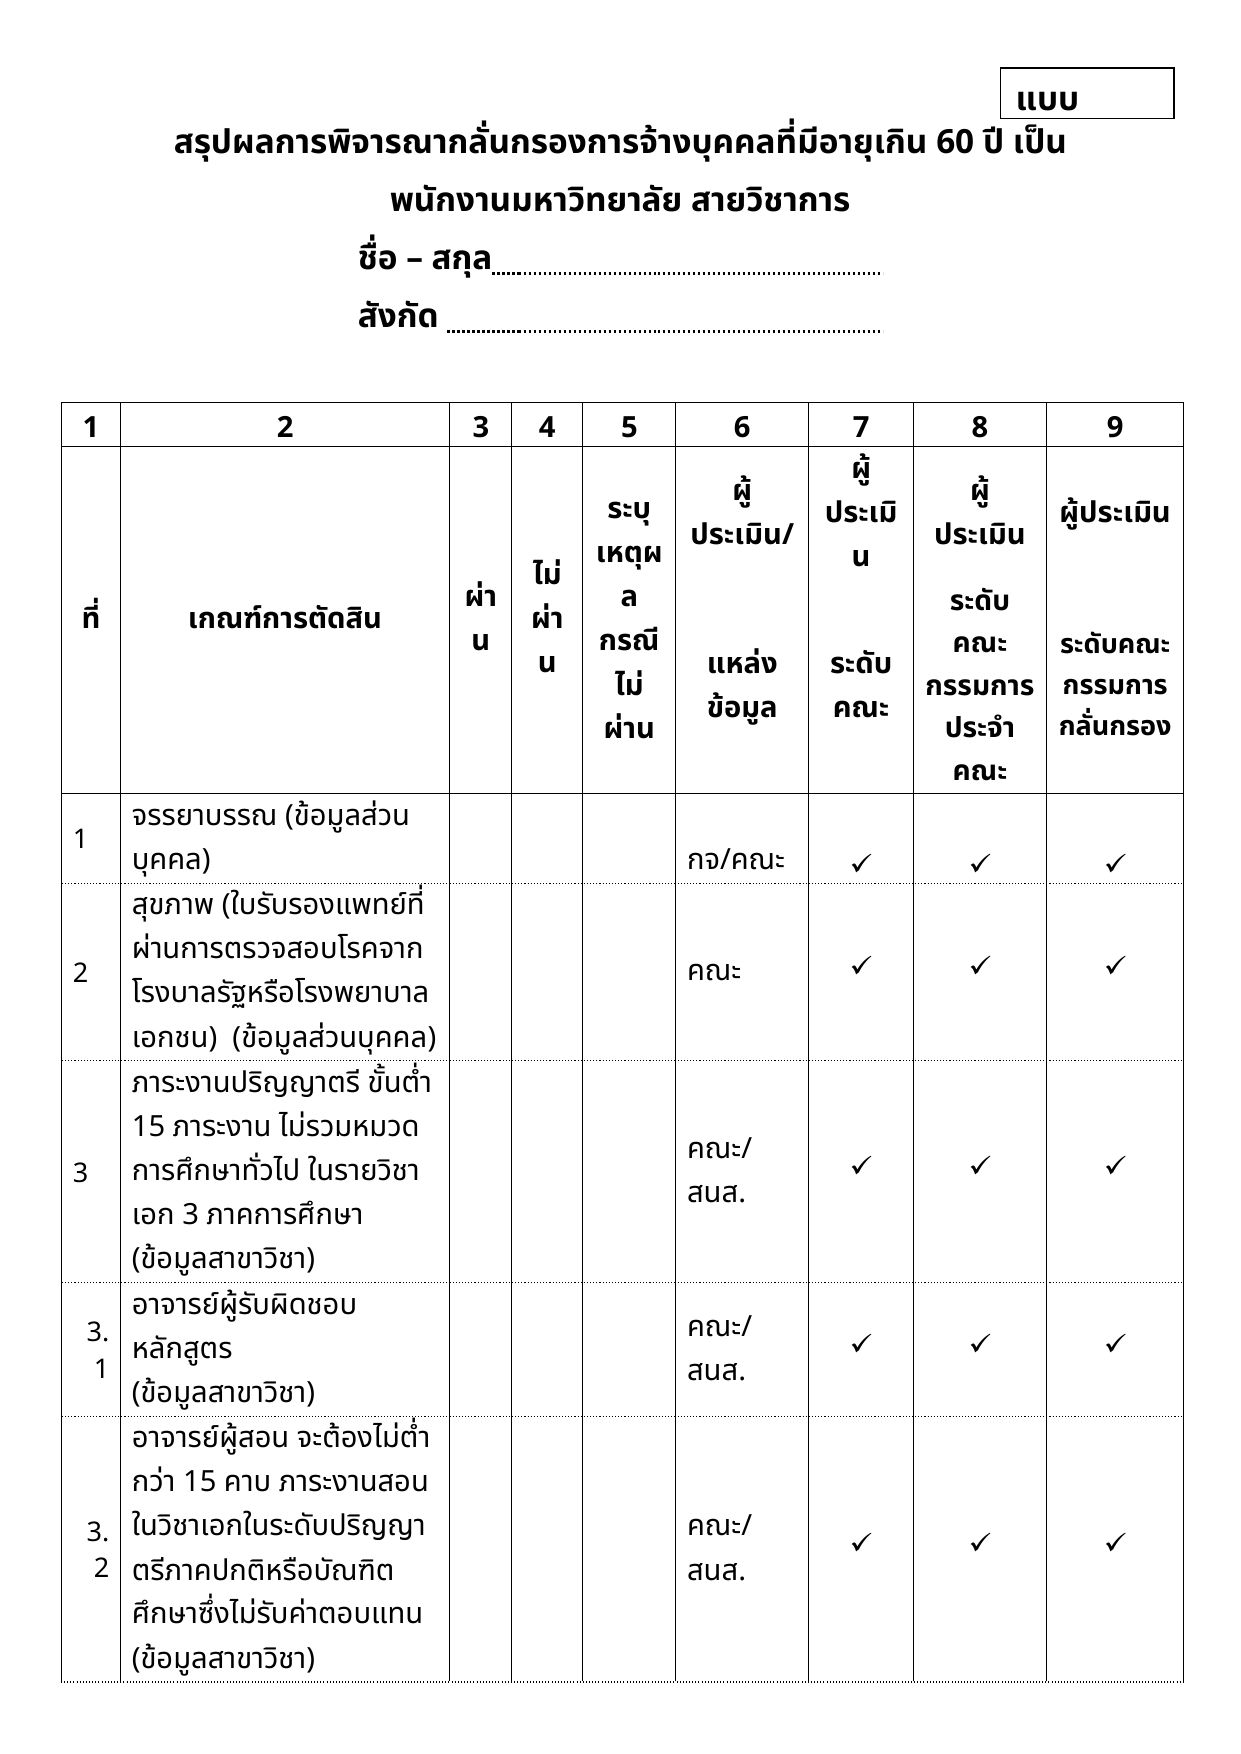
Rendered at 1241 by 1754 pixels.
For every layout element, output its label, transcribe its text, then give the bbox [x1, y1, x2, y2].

table_cell [809, 883, 913, 1060]
table_cell [583, 1060, 675, 1282]
table_cell [914, 1282, 1046, 1416]
table_cell [583, 883, 675, 1060]
table_cell สุขภาพ (ใบรับรองแพทย์ที่ผ่านการตรวจสอบโรคจากโรงบาลรัฐหรือโรงพยาบาลเอกชน) (ข้อมูลส่วนบุคคล) [121, 883, 449, 1060]
table_cell จรรยาบรรณ (ข้อมูลส่วนบุคคล) [121, 794, 449, 882]
table_cell [1047, 794, 1183, 882]
table_cell [809, 1416, 913, 1681]
table_header 1 [62, 403, 120, 446]
table_cell ระดับคณะกรรมการกลั่นกรอง [1047, 579, 1183, 793]
table_cell ที่ [62, 447, 120, 793]
table_cell [914, 1060, 1046, 1282]
table_cell ระดับคณะกรรมการ ประจำคณะ [914, 579, 1046, 793]
table_cell [583, 794, 675, 882]
text สังกัด [150, 292, 1090, 343]
table_cell [914, 1416, 1046, 1681]
table_cell 3.2 [62, 1416, 120, 1681]
table_cell [914, 883, 1046, 1060]
table_cell 3.1 [62, 1282, 120, 1416]
table_cell 2 [62, 883, 120, 1060]
table_cell ผู้ประเมิน/ [676, 447, 808, 579]
table_cell [809, 1060, 913, 1282]
table_header 4 [512, 403, 582, 446]
table_cell [450, 883, 511, 1060]
table_header 9 [1047, 403, 1183, 446]
table_cell [512, 1060, 582, 1282]
table_cell [450, 794, 511, 882]
table_cell คณะ/สนส. [676, 1060, 808, 1282]
table_cell ระบุเหตุผลกรณี ไม่ผ่าน [583, 447, 675, 793]
table_cell [450, 1416, 511, 1681]
table_cell [512, 1416, 582, 1681]
table_header 5 [583, 403, 675, 446]
table_header 6 [676, 403, 808, 446]
table_header 2 [121, 403, 449, 446]
table_cell [512, 1282, 582, 1416]
table_cell แหล่งข้อมูล [676, 579, 808, 793]
table_cell [1047, 883, 1183, 1060]
table_cell ผู้ประเมิน [809, 447, 913, 579]
table_header 7 [809, 403, 913, 446]
table_cell [512, 794, 582, 882]
table_cell [450, 1282, 511, 1416]
table_cell [1047, 1060, 1183, 1282]
table_header 8 [914, 403, 1046, 446]
table_cell [914, 794, 1046, 882]
table_cell ผู้ประเมิน [1047, 447, 1183, 579]
table_cell ระดับคณะ [809, 579, 913, 793]
table_cell [450, 1060, 511, 1282]
table_cell ภาระงานปริญญาตรี ขั้นต่ำ 15 ภาระงาน ไม่รวมหมวดการศึกษาทั่วไป ในรายวิชาเอก 3 ภาคการศึกษา (ข้อมูลสาขาวิชา) [121, 1060, 449, 1282]
text สรุปผลการพิจารณากลั่นกรองการจ้างบุคคลที่มีอายุเกิน 60 ปี เป็นพนักงานมหาวิทยาลัย สายวิชาการ [150, 118, 1090, 227]
table_cell [583, 1282, 675, 1416]
table_cell กจ/คณะ [676, 794, 808, 882]
table_cell 3 [62, 1060, 120, 1282]
table_cell [1047, 1416, 1183, 1681]
table_cell อาจารย์ผู้สอน จะต้องไม่ต่ำกว่า 15 คาบ ภาระงานสอนในวิชาเอกในระดับปริญญาตรีภาคปกติหรือบัณฑิตศึกษาซึ่งไม่รับค่าตอบแทน (ข้อมูลสาขาวิชา) [121, 1416, 449, 1681]
table_header 3 [450, 403, 511, 446]
table_cell 1 [62, 794, 120, 882]
table_cell [809, 1282, 913, 1416]
table_cell [809, 794, 913, 882]
table_cell คณะ/สนส. [676, 1282, 808, 1416]
table_cell [512, 883, 582, 1060]
table_cell [1047, 1282, 1183, 1416]
table_cell อาจารย์ผู้รับผิดชอบหลักสูตร (ข้อมูลสาขาวิชา) [121, 1282, 449, 1416]
table_cell คณะ/สนส. [676, 1416, 808, 1681]
text ชื่อ – สกุล [150, 234, 1090, 285]
table_cell ผู้ประเมิน [914, 447, 1046, 579]
table_cell คณะ [676, 883, 808, 1060]
table_cell [583, 1416, 675, 1681]
table_cell ผ่าน [450, 447, 511, 793]
table_cell ไม่ผ่าน [512, 447, 582, 793]
table_cell เกณฑ์การตัดสิน [121, 447, 449, 793]
